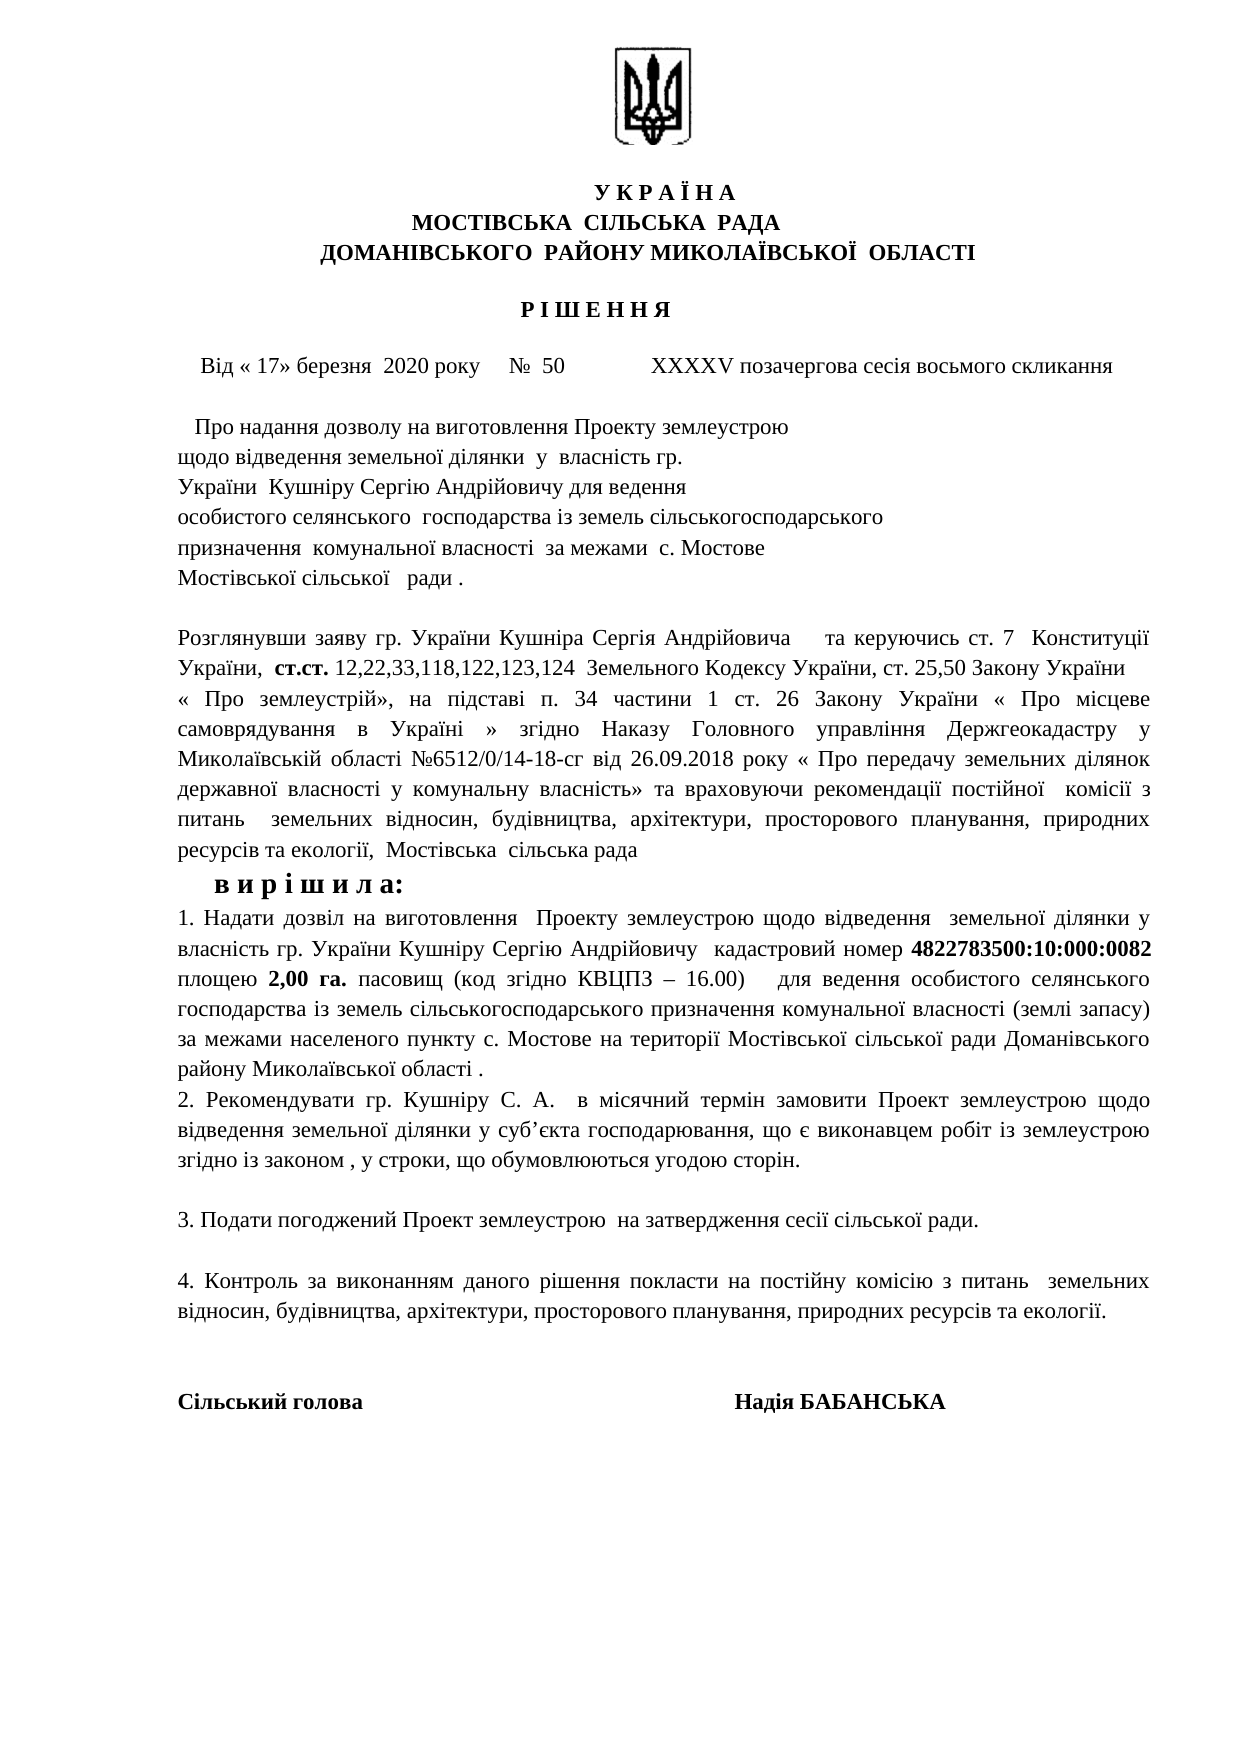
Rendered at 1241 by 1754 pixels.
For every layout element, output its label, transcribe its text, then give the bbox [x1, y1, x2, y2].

text Про надання дозволу на виготовлення Проекту землеустрою [177, 413, 1152, 439]
text Від « 17» березня 2020 року № 50 ХХХХV позачергова сесія восьмого скликання [177, 352, 1152, 379]
text ДОМАНІВСЬКОГО РАЙОНУ МИКОЛАЇВСЬКОЇ ОБЛАСТІ [177, 239, 1152, 266]
text особистого селянського господарства із земель сільськогосподарського [177, 503, 1152, 530]
text « Про землеустрій», на підставі п. 34 частини 1 ст. 26 Закону України « Про місцеве самоврядування в Україні » згідно Наказу Головного управління Держгеокадастру у Миколаївській області №6512/0/14-18-сг від 26.09.2018 року « Про передачу земельних ділянок державної власності у комунальну власність» та враховуючи рекомендації постійної комісії з питань земельних відносин, будівництва, архітектури, просторового планування, природних ресурсів та екології, Мостівська сільська рада [177, 684, 1152, 862]
text 2. Рекомендувати гр. Кушніру С. А. в місячний термін замовити Проект землеустрою щодо відведення земельної ділянки у суб’єкта господарювання, що є виконавцем робіт із землеустрою згідно із законом , у строки, що обумовлюються угодою сторін. [177, 1086, 1152, 1172]
text Р І Ш Е Н Н Я [177, 296, 1152, 322]
text в и р і ш и л а: [162, 866, 1152, 899]
text 1. Надати дозвіл на виготовлення Проекту землеустрою щодо відведення земельної ділянки у власність гр. України Кушніру Сергію Андрійовичу кадастровий номер 4822783500:10:000:0082 площею . пасовищ (код згідно КВЦПЗ – 16.00) для ведення особистого селянського господарства із земель сільськогосподарського призначення комунальної власності (землі запасу) за межами населеного пункту с. Мостове на території Мостівської сільської ради Доманівського району Миколаївської області . [177, 904, 1152, 1082]
text 4. Контроль за виконанням даного рішення покласти на постійну комісію з питань земельних відносин, будівництва, архітектури, просторового планування, природних ресурсів та екології. [177, 1267, 1152, 1323]
text Мостівської сільської ради . [177, 564, 1152, 590]
text Сільський голова Надія БАБАНСЬКА [177, 1388, 1152, 1414]
text призначення комунальної власності за межами с. Мостове [177, 533, 1152, 560]
text Розглянувши заяву гр. України Кушніра Сергія Андрійовича та керуючись ст. 7 Конституції України, ст.ст. 12,22,33,118,122,123,124 Земельного Кодексу України, ст. 25,50 Закону України [177, 624, 1152, 681]
text МОСТІВСЬКА СІЛЬСЬКА РАДА [177, 209, 1152, 235]
text 3. Подати погоджений Проект землеустрою на затвердження сесії сільської ради. [177, 1206, 1152, 1233]
text У К Р А Ї Н А [177, 179, 1152, 205]
text щодо відведення земельної ділянки у власність гр. [177, 443, 1152, 469]
text України Кушніру Сергію Андрійовичу для ведення [177, 473, 1152, 499]
